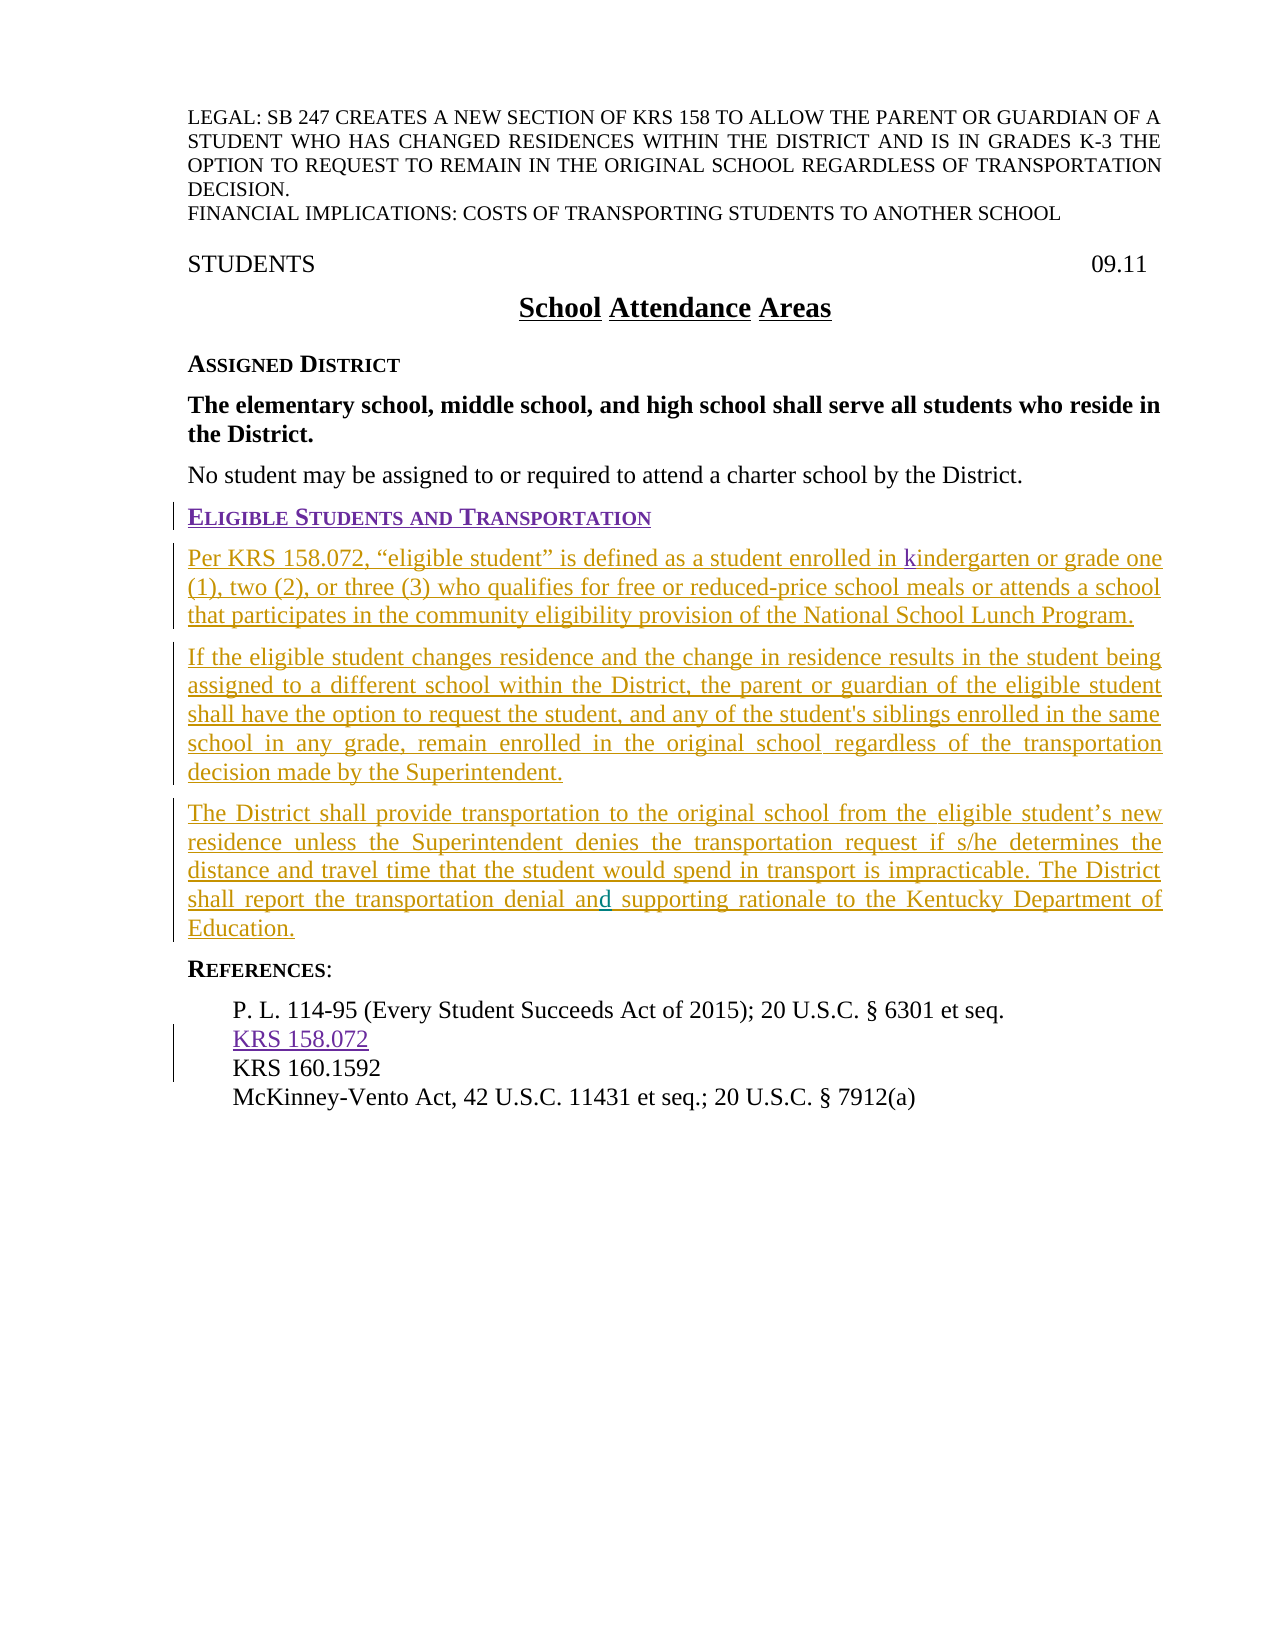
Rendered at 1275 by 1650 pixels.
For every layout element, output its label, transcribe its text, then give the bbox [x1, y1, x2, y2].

text LEGAL: SB 247 CREATES A NEW SECTION OF KRS 158 TO ALLOW THE PARENT OR GUARDIAN OF A STUDENT WHO HAS CHANGED RESIDENCES WITHIN THE DISTRICT AND IS IN GRADES K-3 THE OPTION TO REQUEST TO REMAIN IN THE ORIGINAL SCHOOL REGARDLESS OF TRANSPORTATION DECISION. [187, 105, 1162, 201]
text School Attendance Areas [187, 291, 1162, 324]
text The elementary school, middle school, and high school shall serve all students who reside in the District. [187, 390, 1162, 448]
text STUDENTS AA09.11 [187, 249, 1162, 278]
text Assigned District [187, 349, 1162, 378]
text P. L. 114-95 (Every Student Succeeds Act of 2015); 20 U.S.C. § 6301 et seq. [232, 995, 1162, 1024]
text KRS 160.1592 [232, 1053, 1162, 1082]
text FINANCIAL IMPLICATIONS: COSTS OF TRANSPORTING STUDENTS TO ANOTHER SCHOOL [187, 201, 1162, 225]
text McKinney-Vento Act, 42 U.S.C. 11431 et seq.; 20 U.S.C. § 7912(a) [232, 1082, 1162, 1110]
text No student may be assigned to or required to attend a charter school by the District. [187, 460, 1162, 489]
text References: [187, 954, 1162, 983]
